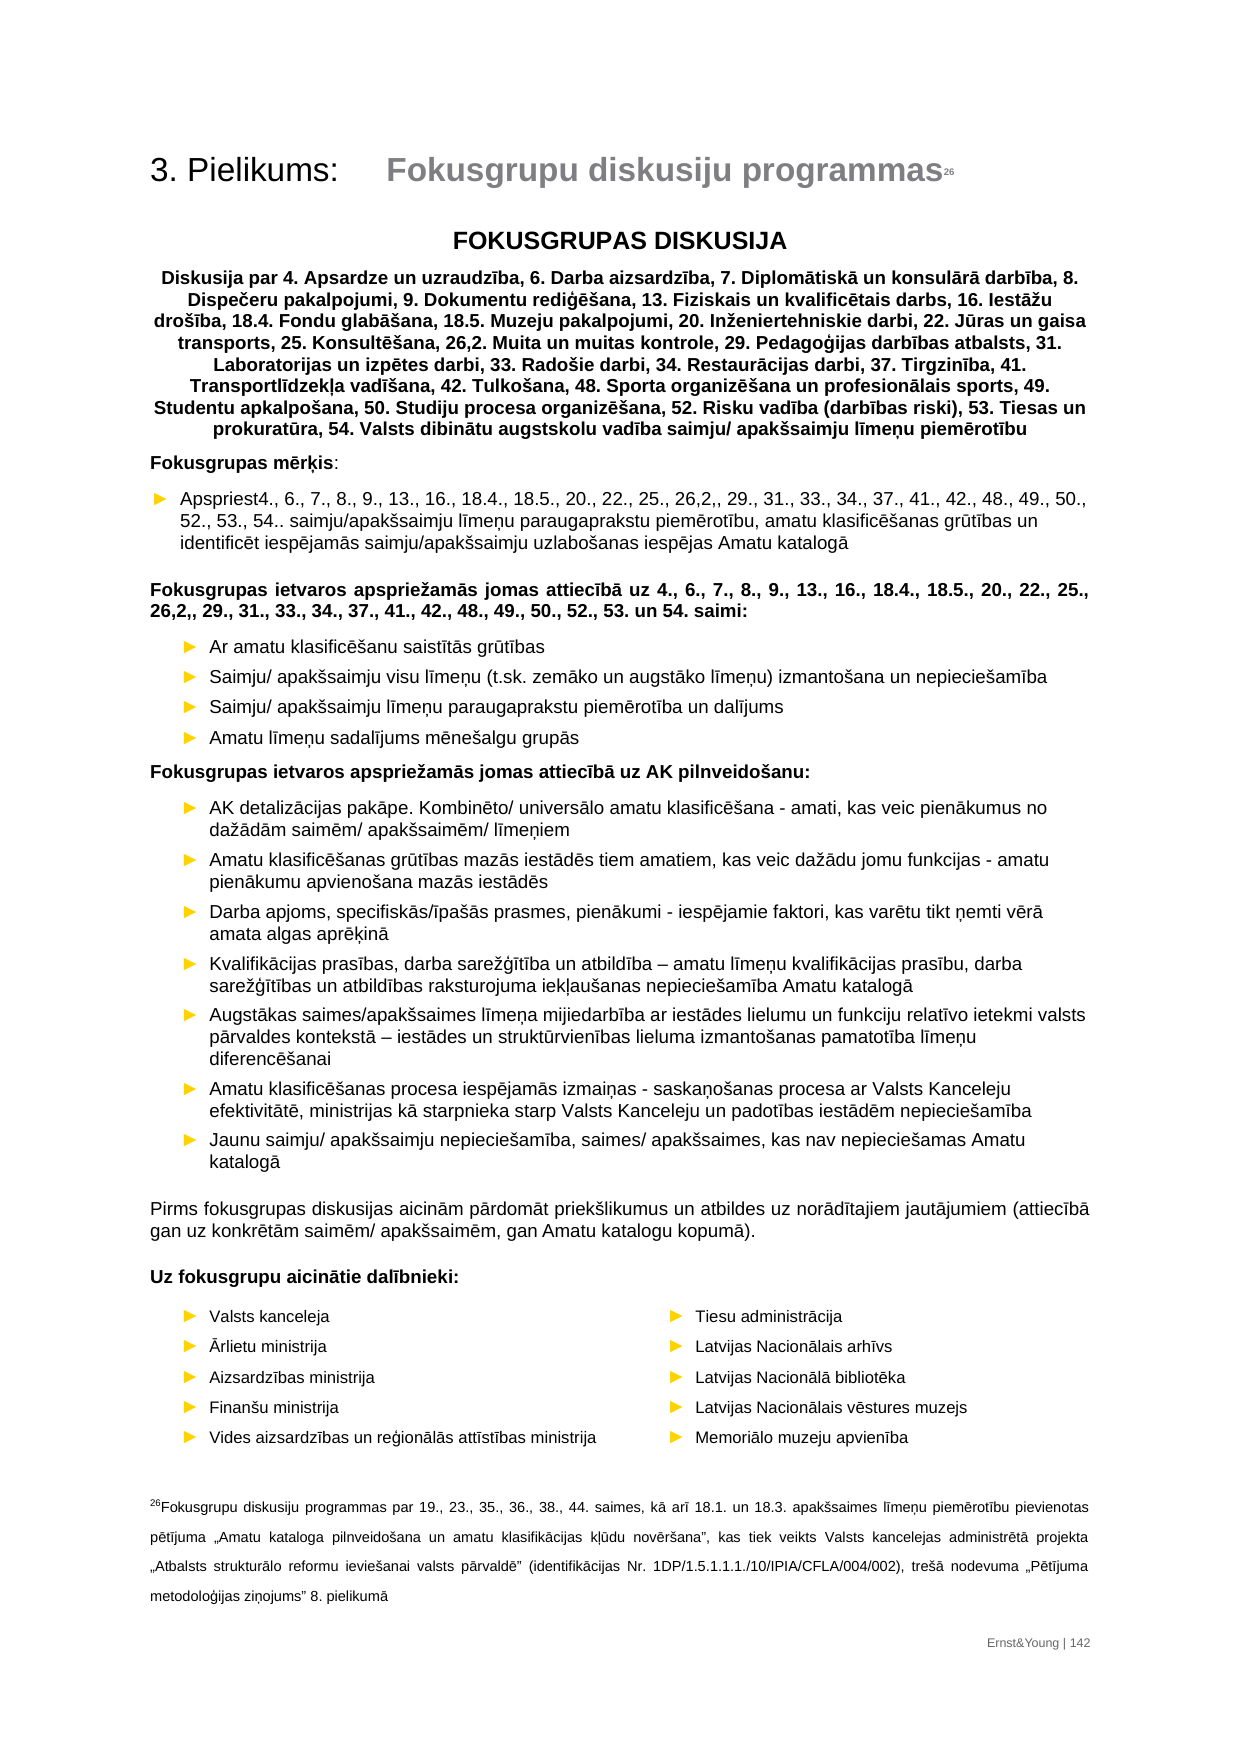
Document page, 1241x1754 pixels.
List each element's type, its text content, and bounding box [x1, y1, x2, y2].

list Jaunu saimju/ apakšsaimju nepieciešamība, saimes/ apakšsaimes, kas nav nepieciešamas Amatu katalogā [179, 1127, 1090, 1173]
text Diskusija par 4. Apsardze un uzraudzība, 6. Darba aizsardzība, 7. Diplomātiskā un konsulārā darbība, 8. Dispečeru pakalpojumi, 9. Dokumentu rediģēšana, 13. Fiziskais un kvalificētais darbs, 16. Iestāžu drošība, 18.4. Fondu glabāšana, 18.5. Muzeju pakalpojumi, 20. Inženiertehniskie darbi, 22. Jūras un gaisa transports, 25. Konsultēšana, 26,2. Muita un muitas kontrole, 29. Pedagoģijas darbības atbalsts, 31. Laboratorijas un izpētes darbi, 33. Radošie darbi, 34. Restaurācijas darbi, 37. Tirgzinība, 41. Transportlīdzekļa vadīšana, 42. Tulkošana, 48. Sporta organizēšana un profesionālais sports, 49. Studentu apkalpošana, 50. Studiju procesa organizēšana, 52. Risku vadība (darbības riski), 53. Tiesas un prokuratūra, 54. Valsts dibinātu augstskolu vadība saimju/ apakšsaimju līmeņu piemērotību [150, 267, 1090, 440]
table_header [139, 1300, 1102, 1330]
list Augstākas saimes/apakšsaimes līmeņa mijiedarbība ar iestādes lielumu un funkciju relatīvo ietekmi valsts pārvaldes kontekstā – iestādes un struktūrvienības lieluma izmantošanas pamatotība līmeņu diferencēšanai [179, 1002, 1090, 1069]
list Kvalifikācijas prasības, darba sarežģītība un atbildība – amatu līmeņu kvalifikācijas prasību, darba sarežģītības un atbildības raksturojuma iekļaušanas nepieciešamība Amatu katalogā [179, 950, 1090, 996]
list Amatu klasificēšanas grūtības mazās iestādēs tiem amatiem, kas veic dažādu jomu funkcijas - amatu pienākumu apvienošana mazās iestādēs [179, 847, 1090, 892]
list Saimju/ apakšsaimju visu līmeņu (t.sk. zemāko un augstāko līmeņu) izmantošana un nepieciešamība [179, 664, 1090, 688]
text Fokusgrupas ietvaros apspriežamās jomas attiecībā uz 4., 6., 7., 8., 9., 13., 16., 18.4., 18.5., 20., 22., 25., 26,2,, 29., 31., 33., 34., 37., 41., 42., 48., 49., 50., 52., 53. un 54. saimi: [150, 578, 1090, 621]
text Fokusgrupas mērķis: [150, 452, 1090, 474]
list Amatu klasificēšanas procesa iespējamās izmaiņas - saskaņošanas procesa ar Valsts Kanceleju efektivitātē, ministrijas kā starpnieka starp Valsts Kanceleju un padotības iestādēm nepieciešamība [179, 1076, 1090, 1121]
list Saimju/ apakšsaimju līmeņu paraugaprakstu piemērotība un dalījums [179, 694, 1090, 718]
list Darba apjoms, specifiskās/īpašās prasmes, pienākumi - iespējamie faktori, kas varētu tikt ņemti vērā amata algas aprēķinā [179, 899, 1090, 944]
list Pirms fokusgrupas diskusijas aicinām pārdomāt priekšlikumus un atbildes uz norādītajiem jautājumiem (attiecībā gan uz konkrētām saimēm/ apakšsaimēm, gan Amatu katalogu kopumā). [150, 1198, 1090, 1241]
text Fokusgrupas ietvaros apspriežamās jomas attiecībā uz AK pilnveidošanu: [150, 761, 1090, 783]
list Amatu līmeņu sadalījums mēnešalgu grupās [179, 724, 1090, 748]
text Uz fokusgrupu aicinātie dalībnieki: [150, 1266, 1090, 1287]
list Apspriest4., 6., 7., 8., 9., 13., 16., 18.4., 18.5., 20., 22., 25., 26,2,, 29., 31., 33., 34., 37., 41., 42., 48., 49., 50., 52., 53., 54.. saimju/apakšsaimju līmeņu paraugaprakstu piemērotību, amatu klasificēšanas grūtības un identificēt iespējamās saimju/apakšsaimju uzlabošanas iespējas Amatu katalogā [150, 486, 1090, 553]
text Fokusgrupu diskusiju programmas [150, 150, 1090, 188]
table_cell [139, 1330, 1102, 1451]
text FOKUSGRUPAS DISKUSIJA [150, 226, 1090, 255]
list Ar amatu klasificēšanu saistītās grūtības [179, 634, 1090, 658]
list AK detalizācijas pakāpe. Kombinēto/ universālo amatu klasificēšana - amati, kas veic pienākumus no dažādām saimēm/ apakšsaimēm/ līmeņiem [179, 795, 1090, 841]
